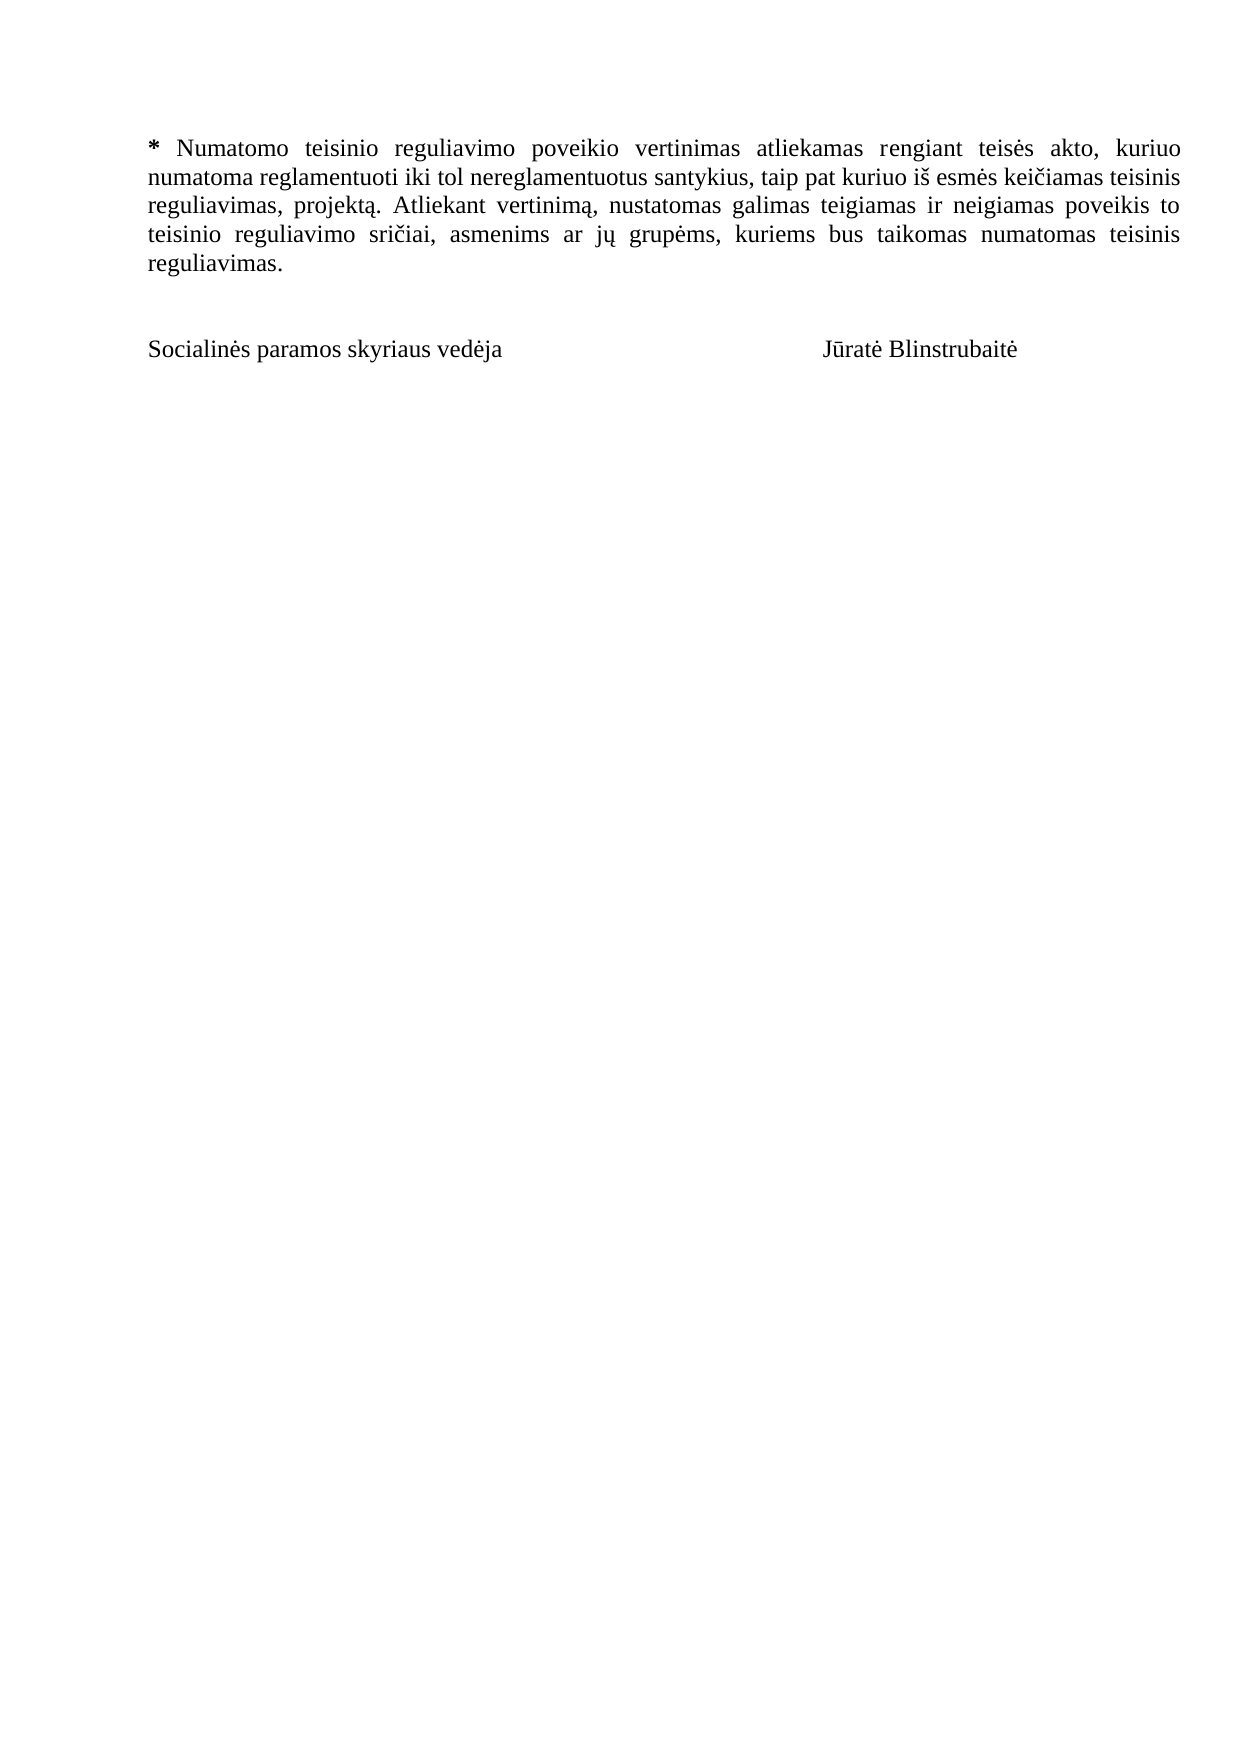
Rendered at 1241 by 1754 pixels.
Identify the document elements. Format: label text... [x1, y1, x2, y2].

text * Numatomo teisinio reguliavimo poveikio vertinimas atliekamas rengiant teisės akto, kuriuo numatoma reglamentuoti iki tol nereglamentuotus santykius, taip pat kuriuo iš esmės keičiamas teisinis reguliavimas, projektą. Atliekant vertinimą, nustatomas galimas teigiamas ir neigiamas poveikis to teisinio reguliavimo sričiai, asmenims ar jų grupėms, kuriems bus taikomas numatomas teisinis reguliavimas. [148, 133, 1181, 277]
text Socialinės paramos skyriaus vedėja Jūratė Blinstrubaitė [148, 334, 1181, 363]
